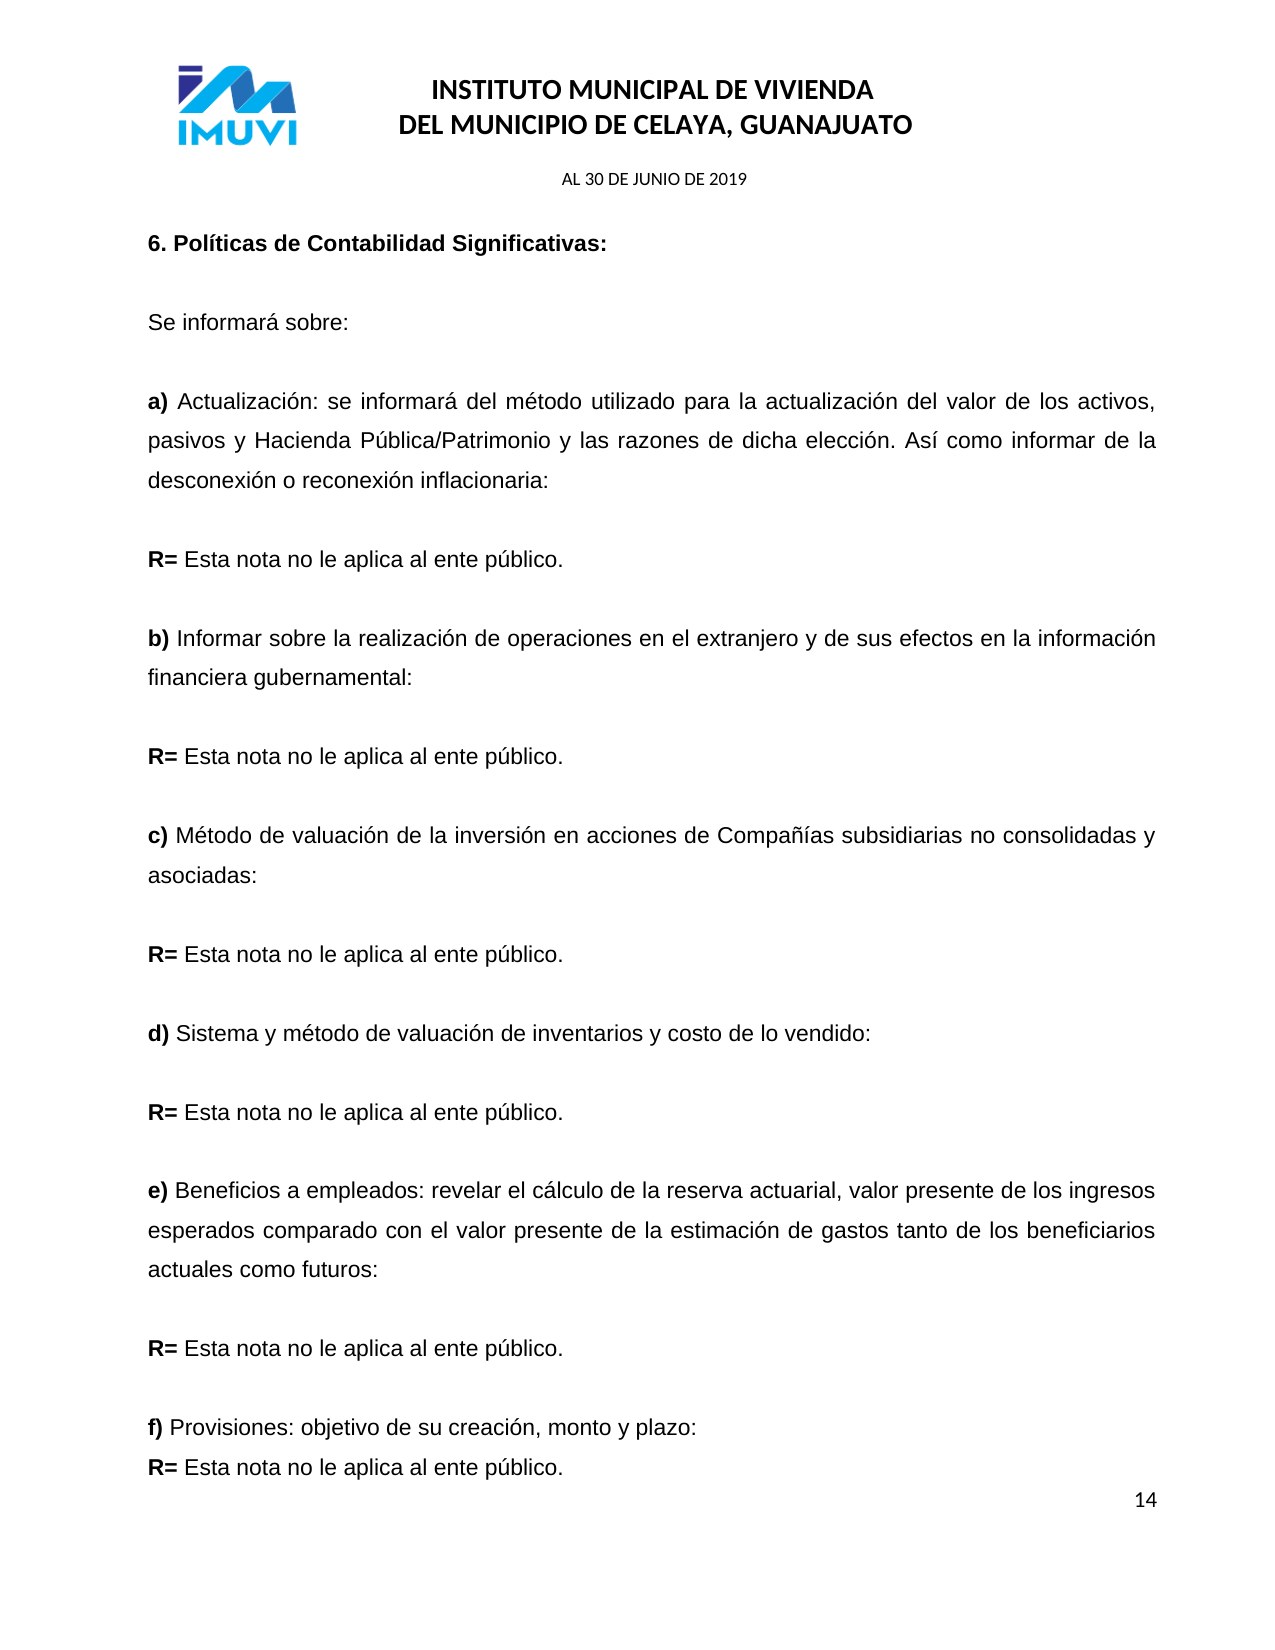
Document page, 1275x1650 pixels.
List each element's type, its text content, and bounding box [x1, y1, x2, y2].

text R= Esta nota no le aplica al ente público. [148, 546, 1157, 572]
text R= Esta nota no le aplica al ente público. [148, 941, 1157, 967]
text f) Provisiones: objetivo de su creación, monto y plazo: [148, 1414, 1157, 1441]
text e) Beneficios a empleados: revelar el cálculo de la reserva actuarial, valor presente de los ingresos esperados comparado con el valor presente de la estimación de gastos tanto de los beneficiarios actuales como futuros: [148, 1177, 1157, 1283]
text R= Esta nota no le aplica al ente público. [148, 1098, 1157, 1125]
text Se informará sobre: [148, 309, 1157, 335]
text b) Informar sobre la realización de operaciones en el extranjero y de sus efectos en la información financiera gubernamental: [148, 625, 1157, 691]
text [148, 1454, 1157, 1480]
text R= Esta nota no le aplica al ente público. [148, 743, 1157, 769]
text c) Método de valuación de la inversión en acciones de Compañías subsidiarias no consolidadas y asociadas: [148, 822, 1157, 888]
text d) Sistema y método de valuación de inventarios y costo de lo vendido: [148, 1019, 1157, 1046]
subtitle 6. Políticas de Contabilidad Significativas: [148, 230, 1157, 256]
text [148, 1335, 1157, 1362]
text a) Actualización: se informará del método utilizado para la actualización del valor de los activos, pasivos y Hacienda Pública/Patrimonio y las razones de dicha elección. Así como informar de la desconexión o reconexión inflacionaria: [148, 388, 1157, 493]
